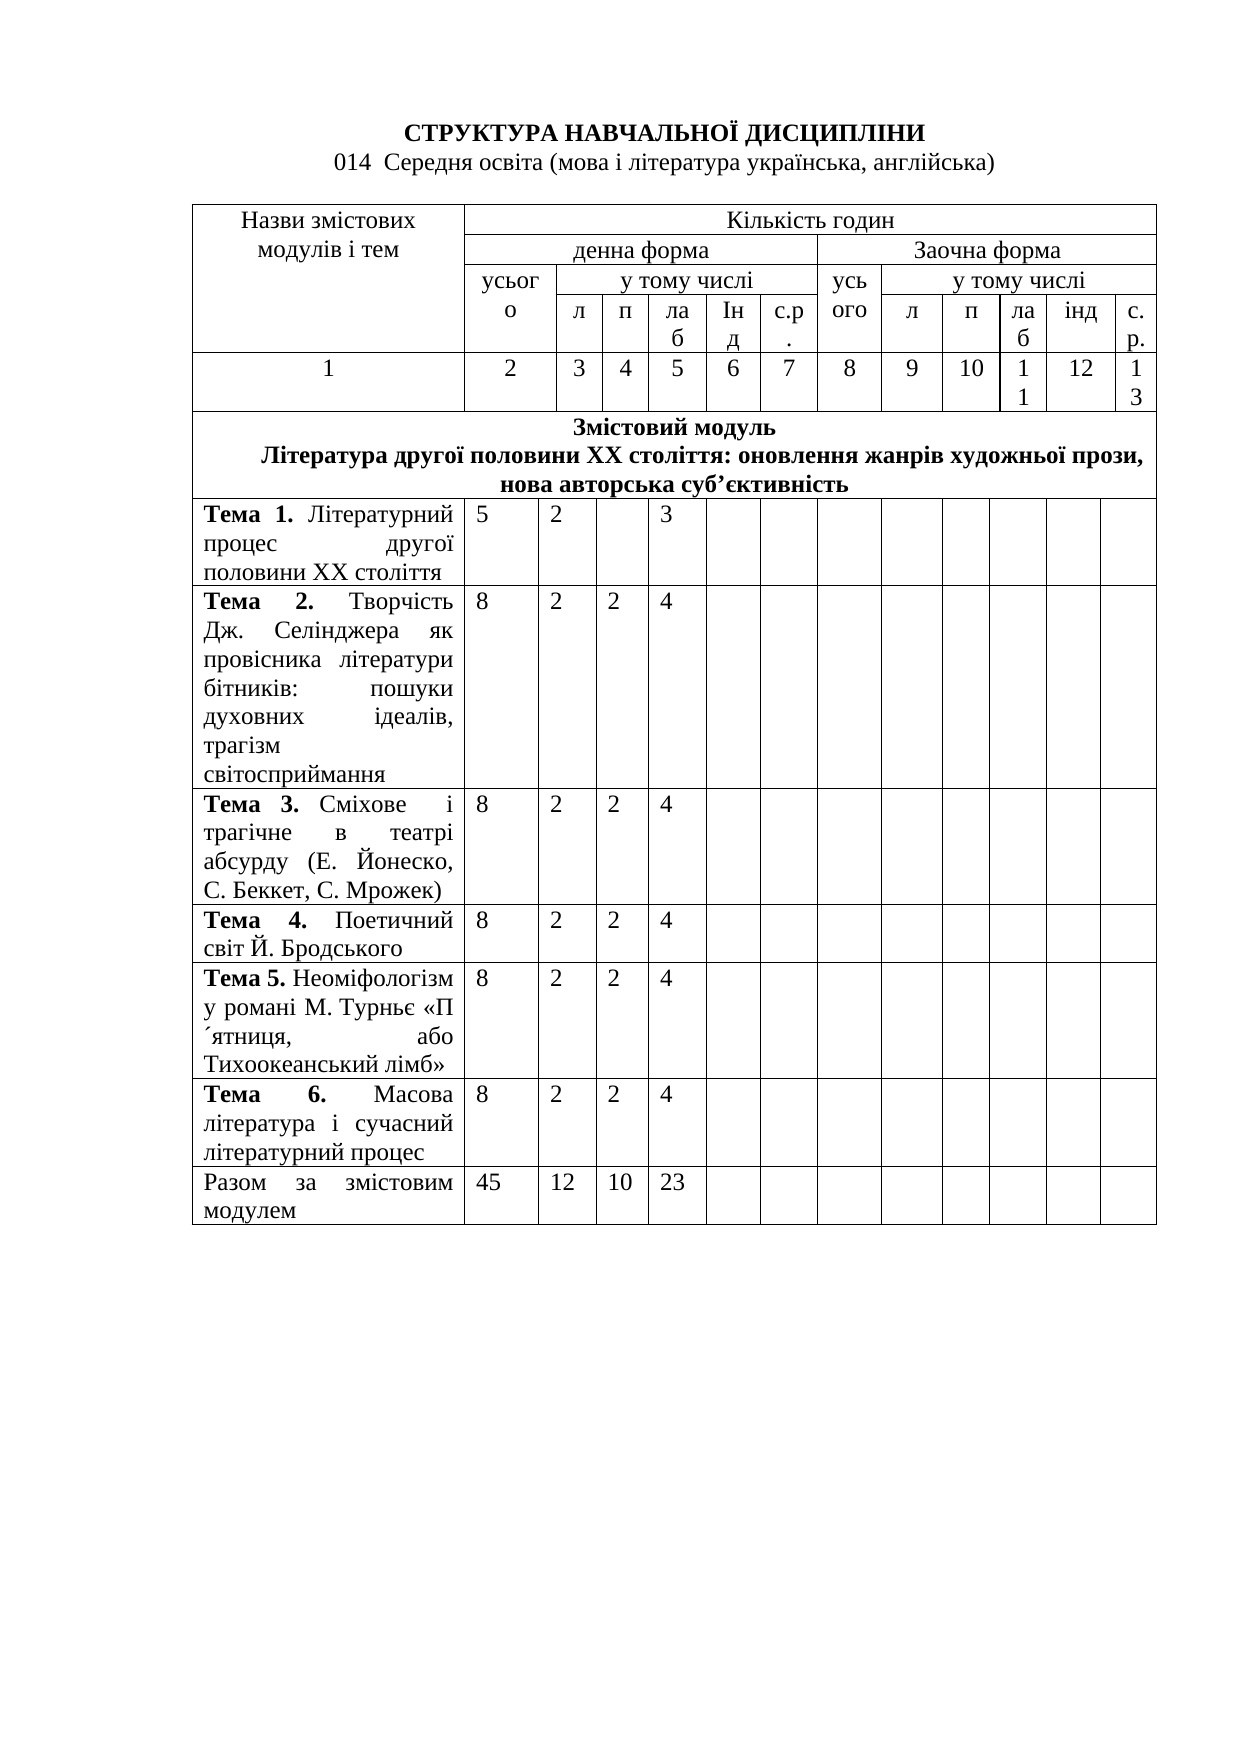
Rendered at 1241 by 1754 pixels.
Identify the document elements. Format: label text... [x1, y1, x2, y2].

table_cell у тому числі [882, 265, 1156, 294]
text СТРУКТУРА НАВЧАЛЬНОЇ ДИСЦИПЛІНИ [177, 118, 1152, 147]
table_cell [882, 586, 942, 788]
table_cell с.р. [1116, 295, 1156, 352]
table_cell [1047, 586, 1100, 788]
table_cell [1101, 586, 1156, 788]
table_cell усього [818, 265, 881, 352]
table_cell 4 [649, 1079, 706, 1166]
table_cell 9 [882, 353, 942, 411]
table_cell п [603, 295, 648, 352]
table_cell 2 [597, 963, 648, 1078]
table_cell [1101, 789, 1156, 904]
table_cell [882, 499, 942, 585]
table_cell 8 [465, 1079, 538, 1166]
table_cell [761, 905, 817, 962]
text 014 Середня освіта (мова і література українська, англійська) [177, 147, 1152, 176]
table_cell 4 [649, 789, 706, 904]
table_cell с.р. [761, 295, 817, 352]
table_cell 4 [649, 963, 706, 1078]
table_cell 5 [649, 353, 706, 411]
table_cell [818, 1079, 881, 1166]
table_cell 4 [649, 586, 706, 788]
table_header Кількість годин [465, 205, 1156, 234]
table_cell л [557, 295, 602, 352]
table_cell [707, 963, 760, 1078]
table_cell [761, 1167, 817, 1224]
table_cell [1101, 499, 1156, 585]
table_cell [943, 1079, 989, 1166]
table_cell Тема 4. Поетичний світ Й. Бродського [193, 905, 464, 962]
table_cell [818, 586, 881, 788]
table_cell п [943, 295, 999, 352]
table_cell [1047, 963, 1100, 1078]
table_cell Заочна форма [818, 235, 1156, 264]
table_cell [1101, 1079, 1156, 1166]
table_cell [882, 1167, 942, 1224]
table_header Назви змістових модулів і тем [193, 205, 464, 352]
table_cell 7 [761, 353, 817, 411]
table_cell [990, 905, 1046, 962]
table_cell усього [465, 265, 556, 352]
table_cell 1 [193, 353, 464, 411]
table_cell [597, 499, 648, 585]
table_cell [707, 789, 760, 904]
table_cell 3 [557, 353, 602, 411]
table_cell [707, 1167, 760, 1224]
table_cell [990, 1079, 1046, 1166]
table_cell [943, 789, 989, 904]
table_cell 4 [649, 905, 706, 962]
table_cell Змістовий модуль Література другої половини ХХ століття: оновлення жанрів художньої прози, нова авторська суб’єктивність [193, 412, 1156, 498]
table_cell [818, 1167, 881, 1224]
table_cell [943, 586, 989, 788]
table_cell 2 [539, 963, 596, 1078]
table_cell [943, 1167, 989, 1224]
table_cell 2 [597, 586, 648, 788]
table_cell [818, 499, 881, 585]
table_cell 2 [465, 353, 556, 411]
table_cell [761, 963, 817, 1078]
table_cell Інд [707, 295, 760, 352]
table_cell 2 [597, 1079, 648, 1166]
table_cell 2 [539, 499, 596, 585]
table_cell [761, 586, 817, 788]
table_cell [1101, 963, 1156, 1078]
table_cell Тема 5. Неоміфологізм у романі М. Турньє «П´ятниця, або Тихоокеанський лімб» [193, 963, 464, 1078]
table_cell Тема 2. Творчість Дж. Селінджера як провісника літератури бітників: пошуки духовних ідеалів, трагізм світосприймання [193, 586, 464, 788]
table_cell денна форма [465, 235, 817, 264]
table_cell лаб [1001, 295, 1046, 352]
table_cell 13 [1116, 353, 1156, 411]
table_cell [707, 1079, 760, 1166]
table_cell Тема 3. Сміхове і трагічне в театрі абсурду (Е. Йонеско, С. Беккет, С. Мрожек) [193, 789, 464, 904]
table_cell 3 [649, 499, 706, 585]
table_cell [818, 905, 881, 962]
table_cell 10 [597, 1167, 648, 1224]
table_cell [761, 1079, 817, 1166]
table_cell [990, 586, 1046, 788]
table_cell [761, 499, 817, 585]
table_cell [882, 789, 942, 904]
table_cell [707, 586, 760, 788]
table_cell інд [1047, 295, 1115, 352]
table_cell [1101, 905, 1156, 962]
table_cell 2 [539, 905, 596, 962]
table_cell [990, 963, 1046, 1078]
table_cell 11 [1001, 353, 1046, 411]
table_cell 12 [539, 1167, 596, 1224]
table_cell 10 [943, 353, 999, 411]
table_cell [1047, 789, 1100, 904]
table_cell 2 [539, 1079, 596, 1166]
table_cell Тема 6. Масова література і сучасний літературний процес [193, 1079, 464, 1166]
table_cell [761, 789, 817, 904]
table_cell [990, 1167, 1046, 1224]
table_cell л [882, 295, 942, 352]
table_cell 8 [465, 789, 538, 904]
table_cell 2 [539, 586, 596, 788]
table_cell 6 [707, 353, 760, 411]
table_cell [882, 905, 942, 962]
table_cell [1047, 1167, 1100, 1224]
table_cell [882, 963, 942, 1078]
table_cell [990, 789, 1046, 904]
table_cell 8 [465, 905, 538, 962]
table_cell 5 [465, 499, 538, 585]
table_cell 8 [465, 963, 538, 1078]
table_cell [818, 789, 881, 904]
table_cell [943, 905, 989, 962]
table_cell 23 [649, 1167, 706, 1224]
table_cell [1047, 499, 1100, 585]
table_cell лаб [649, 295, 706, 352]
table_cell 8 [465, 586, 538, 788]
table_cell у тому числі [557, 265, 817, 294]
table_cell 8 [818, 353, 881, 411]
table_cell 2 [597, 789, 648, 904]
table_cell 12 [1047, 353, 1115, 411]
table_cell 45 [465, 1167, 538, 1224]
table_cell 4 [603, 353, 648, 411]
table_cell [707, 905, 760, 962]
table_cell [990, 499, 1046, 585]
table_cell Тема 1. Літературний процес другої половини ХХ століття [193, 499, 464, 585]
table_cell [707, 499, 760, 585]
table_cell [1047, 905, 1100, 962]
table_cell [882, 1079, 942, 1166]
table_cell [1047, 1079, 1100, 1166]
table_cell [943, 499, 989, 585]
table_cell [818, 963, 881, 1078]
table_cell [943, 963, 989, 1078]
table_cell [1101, 1167, 1156, 1224]
table_cell 2 [597, 905, 648, 962]
table_cell Разом за змістовим модулем [193, 1167, 464, 1224]
table_cell 2 [539, 789, 596, 904]
